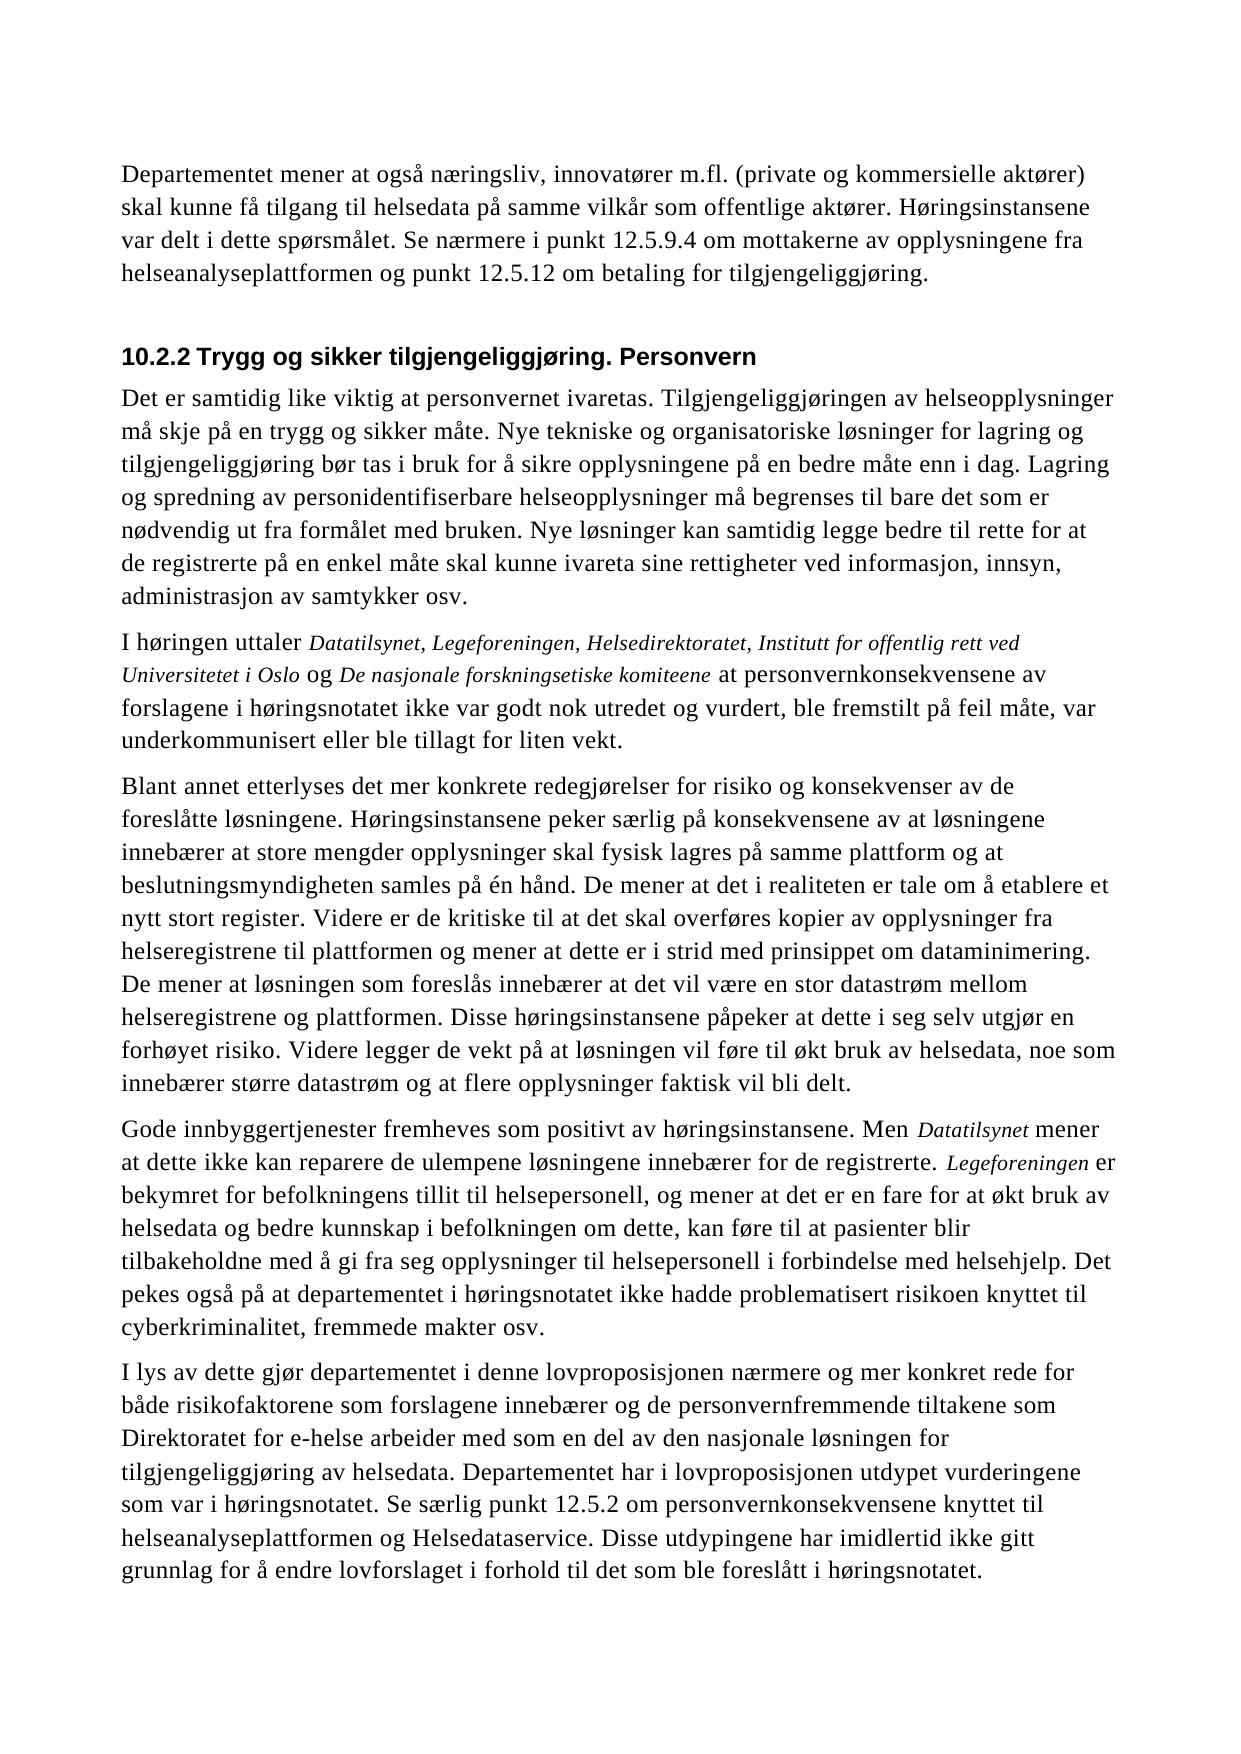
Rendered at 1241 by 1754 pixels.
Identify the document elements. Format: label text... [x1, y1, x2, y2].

text Det er samtidig like viktig at personvernet ivaretas. Tilgjengeliggjøringen av helseopplysninger må skje på en trygg og sikker måte. Nye tekniske og organisatoriske løsninger for lagring og tilgjengeliggjøring bør tas i bruk for å sikre opplysningene på en bedre måte enn i dag. Lagring og spredning av personidentifiserbare helseopplysninger må begrenses til bare det som er nødvendig ut fra formålet med bruken. Nye løsninger kan samtidig legge bedre til rette for at de registrerte på en enkel måte skal kunne ivareta sine rettigheter ved informasjon, innsyn, administrasjon av samtykker osv. [121, 383, 1119, 610]
text I lys av dette gjør departementet i denne lovproposisjonen nærmere og mer konkret rede for både risikofaktorene som forslagene innebærer og de personvernfremmende tiltakene som Direktoratet for e-helse arbeider med som en del av den nasjonale løsningen for tilgjengeliggjøring av helsedata. Departementet har i lovproposisjonen utdypet vurderingene som var i høringsnotatet. Se særlig punkt 12.5.2 om personvernkonsekvensene knyttet til helseanalyseplattformen og Helsedataservice. Disse utdypingene har imidlertid ikke gitt grunnlag for å endre lovforslaget i forhold til det som ble foreslått i høringsnotatet. [121, 1357, 1119, 1584]
text Blant annet etterlyses det mer konkrete redegjørelser for risiko og konsekvenser av de foreslåtte løsningene. Høringsinstansene peker særlig på konsekvensene av at løsningene innebærer at store mengder opplysninger skal fysisk lagres på samme plattform og at beslutningsmyndigheten samles på én hånd. De mener at det i realiteten er tale om å etablere et nytt stort register. Videre er de kritiske til at det skal overføres kopier av opplysninger fra helseregistrene til plattformen og mener at dette er i strid med prinsippet om dataminimering. De mener at løsningen som foreslås innebærer at det vil være en stor datastrøm mellom helseregistrene og plattformen. Disse høringsinstansene påpeker at dette i seg selv utgjør en forhøyet risiko. Videre legger de vekt på at løsningen vil føre til økt bruk av helsedata, noe som innebærer større datastrøm og at flere opplysninger faktisk vil bli delt. [121, 771, 1119, 1097]
text Gode innbyggertjenester fremheves som positivt av høringsinstansene. Men Datatilsynet mener at dette ikke kan reparere de ulempene løsningene innebærer for de registrerte. Legeforeningen er bekymret for befolkningens tillit til helsepersonell, og mener at det er en fare for at økt bruk av helsedata og bedre kunnskap i befolkningen om dette, kan føre til at pasienter blir tilbakeholdne med å gi fra seg opplysninger til helsepersonell i forbindelse med helsehjelp. Det pekes også på at departementet i høringsnotatet ikke hadde problematisert risikoen knyttet til cyberkriminalitet, fremmede makter osv. [121, 1114, 1119, 1341]
text Departementet mener at også næringsliv, innovatører m.fl. (private og kommersielle aktører) skal kunne få tilgang til helsedata på samme vilkår som offentlige aktører. Høringsinstansene var delt i dette spørsmålet. Se nærmere i punkt 12.5.9.4 om mottakerne av opplysningene fra helseanalyseplattformen og punkt 12.5.12 om betaling for tilgjengeliggjøring. [121, 159, 1119, 287]
text I høringen uttaler Datatilsynet, Legeforeningen, Helsedirektoratet, Institutt for offentlig rett ved Universitetet i Oslo og De nasjonale forskningsetiske komiteene at personvernkonsekvensene av forslagene i høringsnotatet ikke var godt nok utredet og vurdert, ble fremstilt på feil måte, var underkommunisert eller ble tillagt for liten vekt. [121, 627, 1119, 754]
subtitle Trygg og sikker tilgjengeliggjøring. Personvern [121, 342, 1119, 370]
